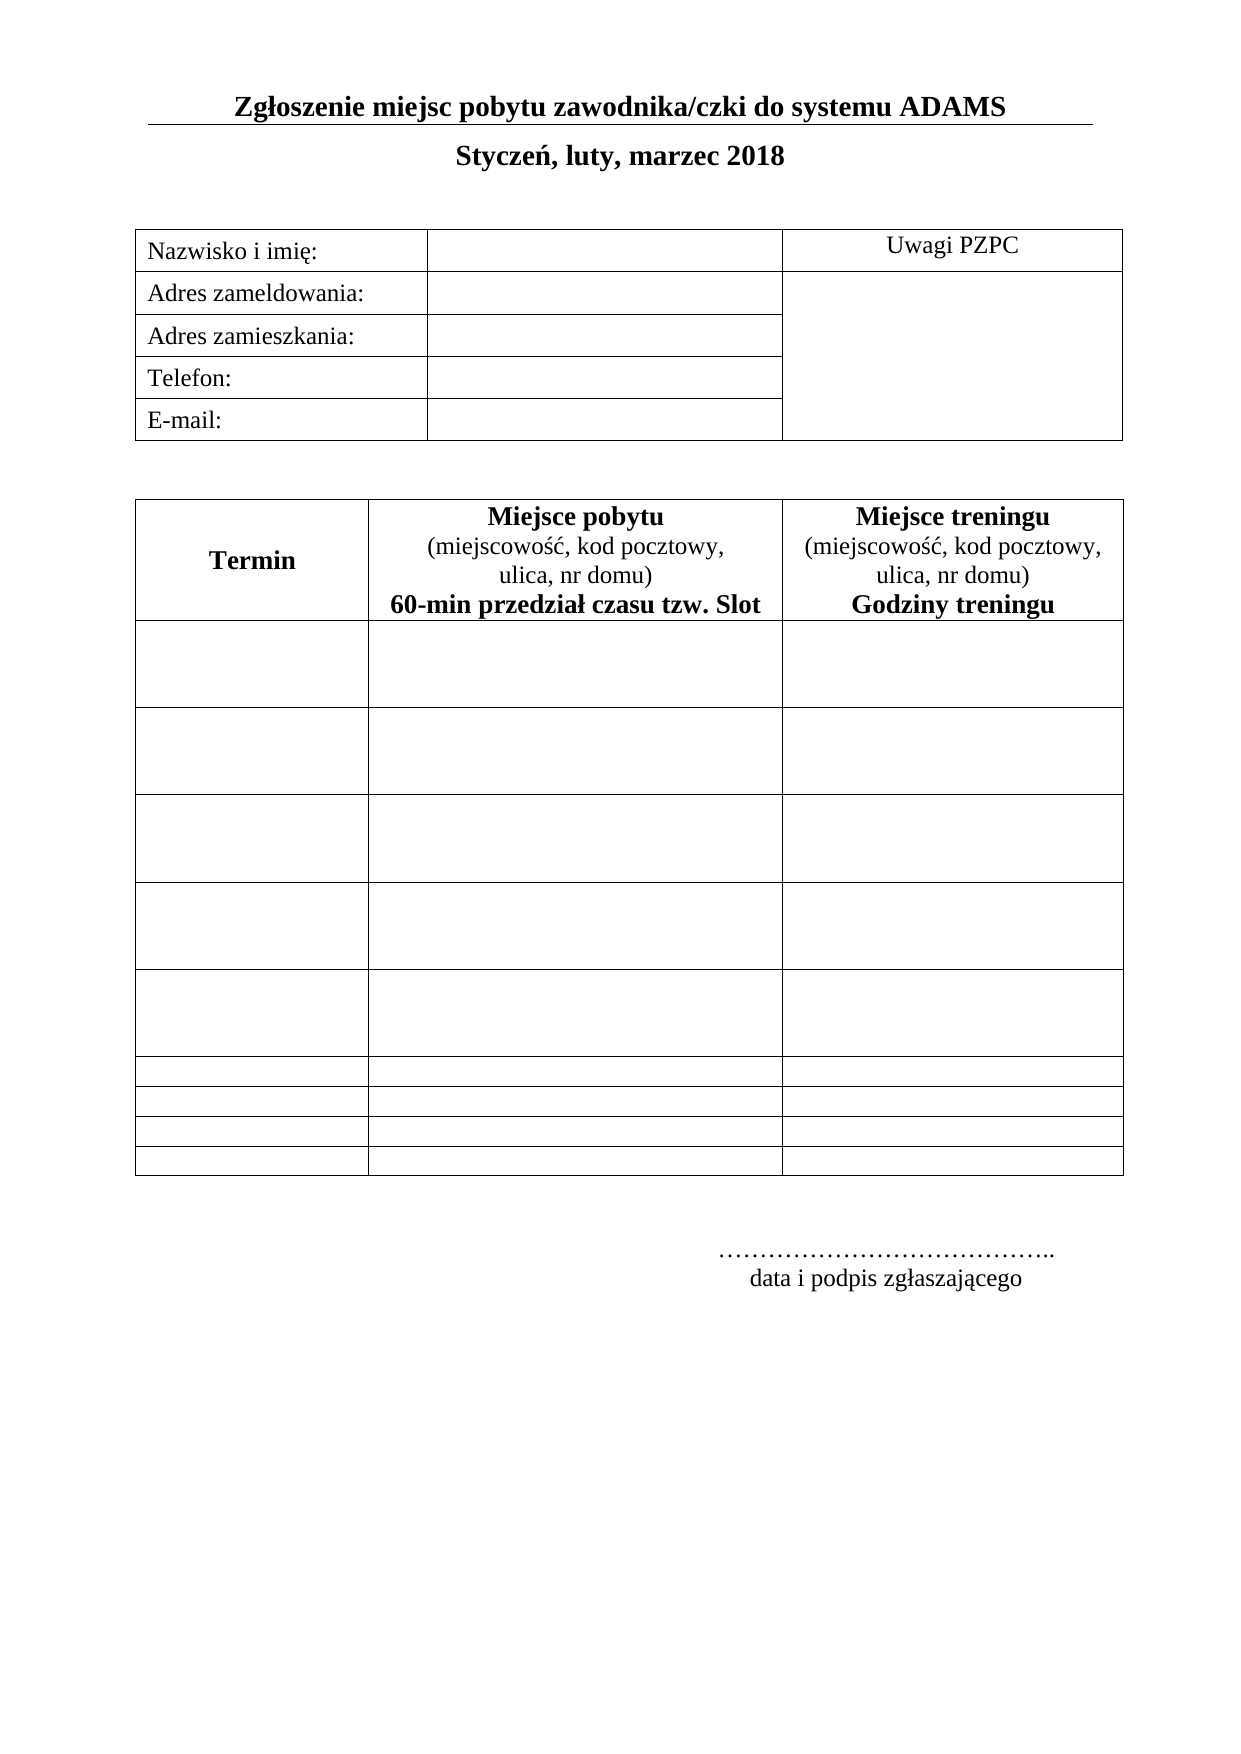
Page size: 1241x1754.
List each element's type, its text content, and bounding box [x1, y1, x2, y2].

table_cell [369, 883, 782, 969]
table_header Miejsce treningu (miejscowość, kod pocztowy, ulica, nr domu) Godziny treningu [783, 500, 1123, 620]
table_cell [369, 1087, 782, 1116]
table_cell [136, 621, 368, 707]
table_cell [428, 272, 782, 313]
table_cell [428, 357, 782, 398]
table_cell [783, 795, 1123, 882]
table_header Termin [136, 500, 368, 620]
table_cell [428, 399, 782, 440]
table_cell [783, 1087, 1123, 1116]
table_header Uwagi PZPC [783, 230, 1122, 271]
table_cell [783, 272, 1122, 440]
table_cell [369, 621, 782, 707]
table_cell [783, 1057, 1123, 1086]
table_cell [136, 1147, 368, 1175]
table_cell [369, 795, 782, 882]
table_cell [783, 883, 1123, 969]
table_cell Adres zameldowania: [136, 272, 427, 313]
table_cell [783, 1147, 1123, 1175]
table_cell [136, 1117, 368, 1146]
table_cell [369, 970, 782, 1056]
table_cell [783, 708, 1123, 794]
table_cell [369, 708, 782, 794]
table_cell [136, 883, 368, 969]
table_cell [783, 970, 1123, 1056]
table_cell [136, 970, 368, 1056]
table_cell [428, 315, 782, 356]
text Zgłoszenie miejsc pobytu zawodnika/czki do systemu ADAMS [148, 89, 1093, 124]
table_cell [369, 1147, 782, 1175]
table_cell E-mail: [136, 399, 427, 440]
table_header [428, 230, 782, 271]
table_cell [136, 708, 368, 794]
text data i podpis zgłaszającego [148, 1263, 1093, 1291]
table_cell [136, 1057, 368, 1086]
table_cell [783, 1117, 1123, 1146]
table_cell [369, 1057, 782, 1086]
table_cell [369, 1117, 782, 1146]
table_cell Adres zamieszkania: [136, 315, 427, 356]
text Styczeń, luty, marzec 2018 [148, 138, 1093, 171]
table_header Nazwisko i imię: [136, 230, 427, 271]
table_cell [136, 1087, 368, 1116]
table_cell [783, 621, 1123, 707]
table_header Miejsce pobytu (miejscowość, kod pocztowy, ulica, nr domu) 60-min przedział czasu tzw. Slot [369, 500, 782, 620]
table_cell [136, 795, 368, 882]
text ………………………………….. [148, 1234, 1093, 1263]
table_cell Telefon: [136, 357, 427, 398]
